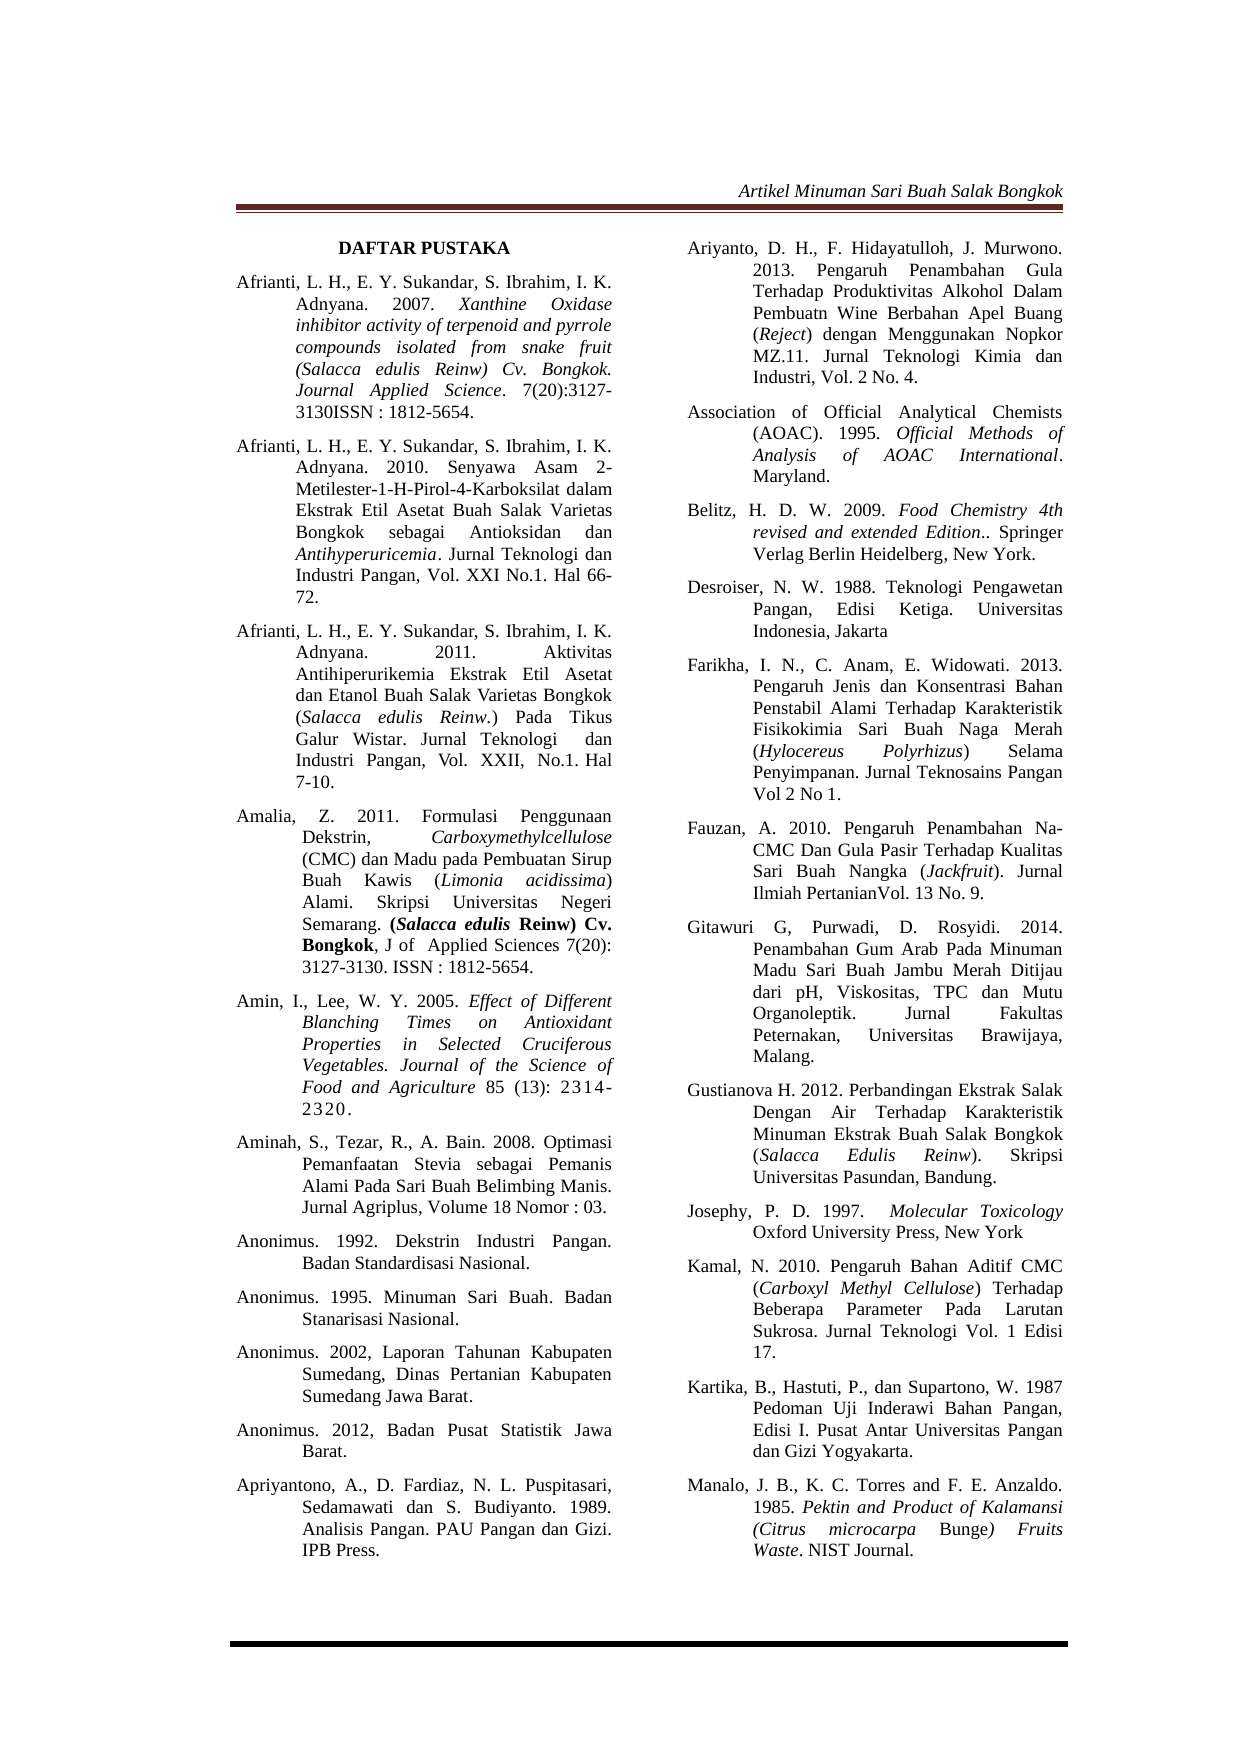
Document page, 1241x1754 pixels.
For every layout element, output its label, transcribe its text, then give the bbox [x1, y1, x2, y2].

text Anonimus. 1995. Minuman Sari Buah. Badan Stanarisasi Nasional. [236, 1286, 612, 1329]
text Manalo, J. B., K. C. Torres and F. E. Anzaldo. 1985. Pektin and Product of Kalamansi (Citrus microcarpa Bunge) Fruits Waste. NIST Journal. [687, 1474, 1063, 1561]
text Anonimus. 2002, Laporan Tahunan Kabupaten Sumedang, Dinas Pertanian Kabupaten Sumedang Jawa Barat. [236, 1341, 612, 1406]
text Apriyantono, A., D. Fardiaz, N. L. Puspitasari, Sedamawati dan S. Budiyanto. 1989. Analisis Pangan. PAU Pangan dan Gizi. IPB Press. [236, 1474, 612, 1561]
text Desroiser, N. W. 1988. Teknologi Pengawetan Pangan, Edisi Ketiga. Universitas Indonesia, Jakarta [687, 576, 1063, 641]
text DAFTAR PUSTAKA [236, 237, 612, 259]
text Aminah, S., Tezar, R., A. Bain. 2008. Optimasi Pemanfaatan Stevia sebagai Pemanis Alami Pada Sari Buah Belimbing Manis. Jurnal Agriplus, Volume 18 Nomor : 03. [236, 1131, 612, 1218]
text Gitawuri G, Purwadi, D. Rosyidi. 2014. Penambahan Gum Arab Pada Minuman Madu Sari Buah Jambu Merah Ditijau dari pH, Viskositas, TPC dan Mutu Organoleptik. Jurnal Fakultas Peternakan, Universitas Brawijaya, Malang. [687, 916, 1063, 1067]
text Association of Official Analytical Chemists (AOAC). 1995. Official Methods of Analysis of AOAC International. Maryland. [687, 401, 1063, 487]
text Kamal, N. 2010. Pengaruh Bahan Aditif CMC (Carboxyl Methyl Cellulose) Terhadap Beberapa Parameter Pada Larutan Sukrosa. Jurnal Teknologi Vol. 1 Edisi 17. [687, 1255, 1063, 1363]
text Gustianova H. 2012. Perbandingan Ekstrak Salak Dengan Air Terhadap Karakteristik Minuman Ekstrak Buah Salak Bongkok (Salacca Edulis Reinw). Skripsi Universitas Pasundan, Bandung. [687, 1079, 1063, 1187]
text Belitz, H. D. W. 2009. Food Chemistry 4th revised and extended Edition.. Springer Verlag Berlin Heidelberg, New York. [687, 499, 1063, 564]
text Josephy, P. D. 1997. Molecular Toxicology Oxford University Press, New York [687, 1199, 1063, 1243]
text Ariyanto, D. H., F. Hidayatulloh, J. Murwono. 2013. Pengaruh Penambahan Gula Terhadap Produktivitas Alkohol Dalam Pembuatn Wine Berbahan Apel Buang (Reject) dengan Menggunakan Nopkor MZ.11. Jurnal Teknologi Kimia dan Industri, Vol. 2 No. 4. [687, 237, 1063, 388]
text Kartika, B., Hastuti, P., dan Supartono, W. 1987 Pedoman Uji Inderawi Bahan Pangan, Edisi I. Pusat Antar Universitas Pangan dan Gizi Yogyakarta. [687, 1376, 1063, 1462]
text Amalia, Z. 2011. Formulasi Penggunaan Dekstrin, Carboxymethylcellulose (CMC) dan Madu pada Pembuatan Sirup Buah Kawis (Limonia acidissima) Alami. Skripsi Universitas Negeri Semarang. (Salacca edulis Reinw) Cv. Bongkok, J of Applied Sciences 7(20): 3127-3130. ISSN : 1812-5654. [236, 804, 612, 977]
subtitle Afrianti, L. H., E. Y. Sukandar, S. Ibrahim, I. K. Adnyana. 2011. Aktivitas Antihiperurikemia Ekstrak Etil Asetat dan Etanol Buah Salak Varietas Bongkok (Salacca edulis Reinw.) Pada Tikus Galur Wistar. Jurnal Teknologi dan Industri Pangan, Vol. XXII, No.1. Hal 7-10. [236, 619, 612, 792]
text Anonimus. 2012, Badan Pusat Statistik Jawa Barat. [236, 1419, 612, 1462]
text Farikha, I. N., C. Anam, E. Widowati. 2013. Pengaruh Jenis dan Konsentrasi Bahan Penstabil Alami Terhadap Karakteristik Fisikokimia Sari Buah Naga Merah (Hylocereus Polyrhizus) Selama Penyimpanan. Jurnal Teknosains Pangan Vol 2 No 1. [687, 654, 1063, 804]
text Afrianti, L. H., E. Y. Sukandar, S. Ibrahim, I. K. Adnyana. 2010. Senyawa Asam 2- Metilester-1-H-Pirol-4-Karboksilat dalam Ekstrak Etil Asetat Buah Salak Varietas Bongkok sebagai Antioksidan dan Antihyperuricemia. Jurnal Teknologi dan Industri Pangan, Vol. XXI No.1. Hal 66-72. [236, 434, 612, 607]
text Fauzan, A. 2010. Pengaruh Penambahan Na-CMC Dan Gula Pasir Terhadap Kualitas Sari Buah Nangka (Jackfruit). Jurnal Ilmiah PertanianVol. 13 No. 9. [687, 817, 1063, 903]
text Afrianti, L. H., E. Y. Sukandar, S. Ibrahim, I. K. Adnyana. 2007. Xanthine Oxidase inhibitor activity of terpenoid and pyrrole compounds isolated from snake fruit (Salacca edulis Reinw) Cv. Bongkok. Journal Applied Science. 7(20):3127-3130ISSN : 1812-5654. [236, 271, 612, 422]
text Amin, I., Lee, W. Y. 2005. Effect of Different Blanching Times on Antioxidant Properties in Selected Cruciferous Vegetables. Journal of the Science of Food and Agriculture 85 (13): 2314-2320. [236, 989, 612, 1119]
text Anonimus. 1992. Dekstrin Industri Pangan. Badan Standardisasi Nasional. [236, 1230, 612, 1273]
